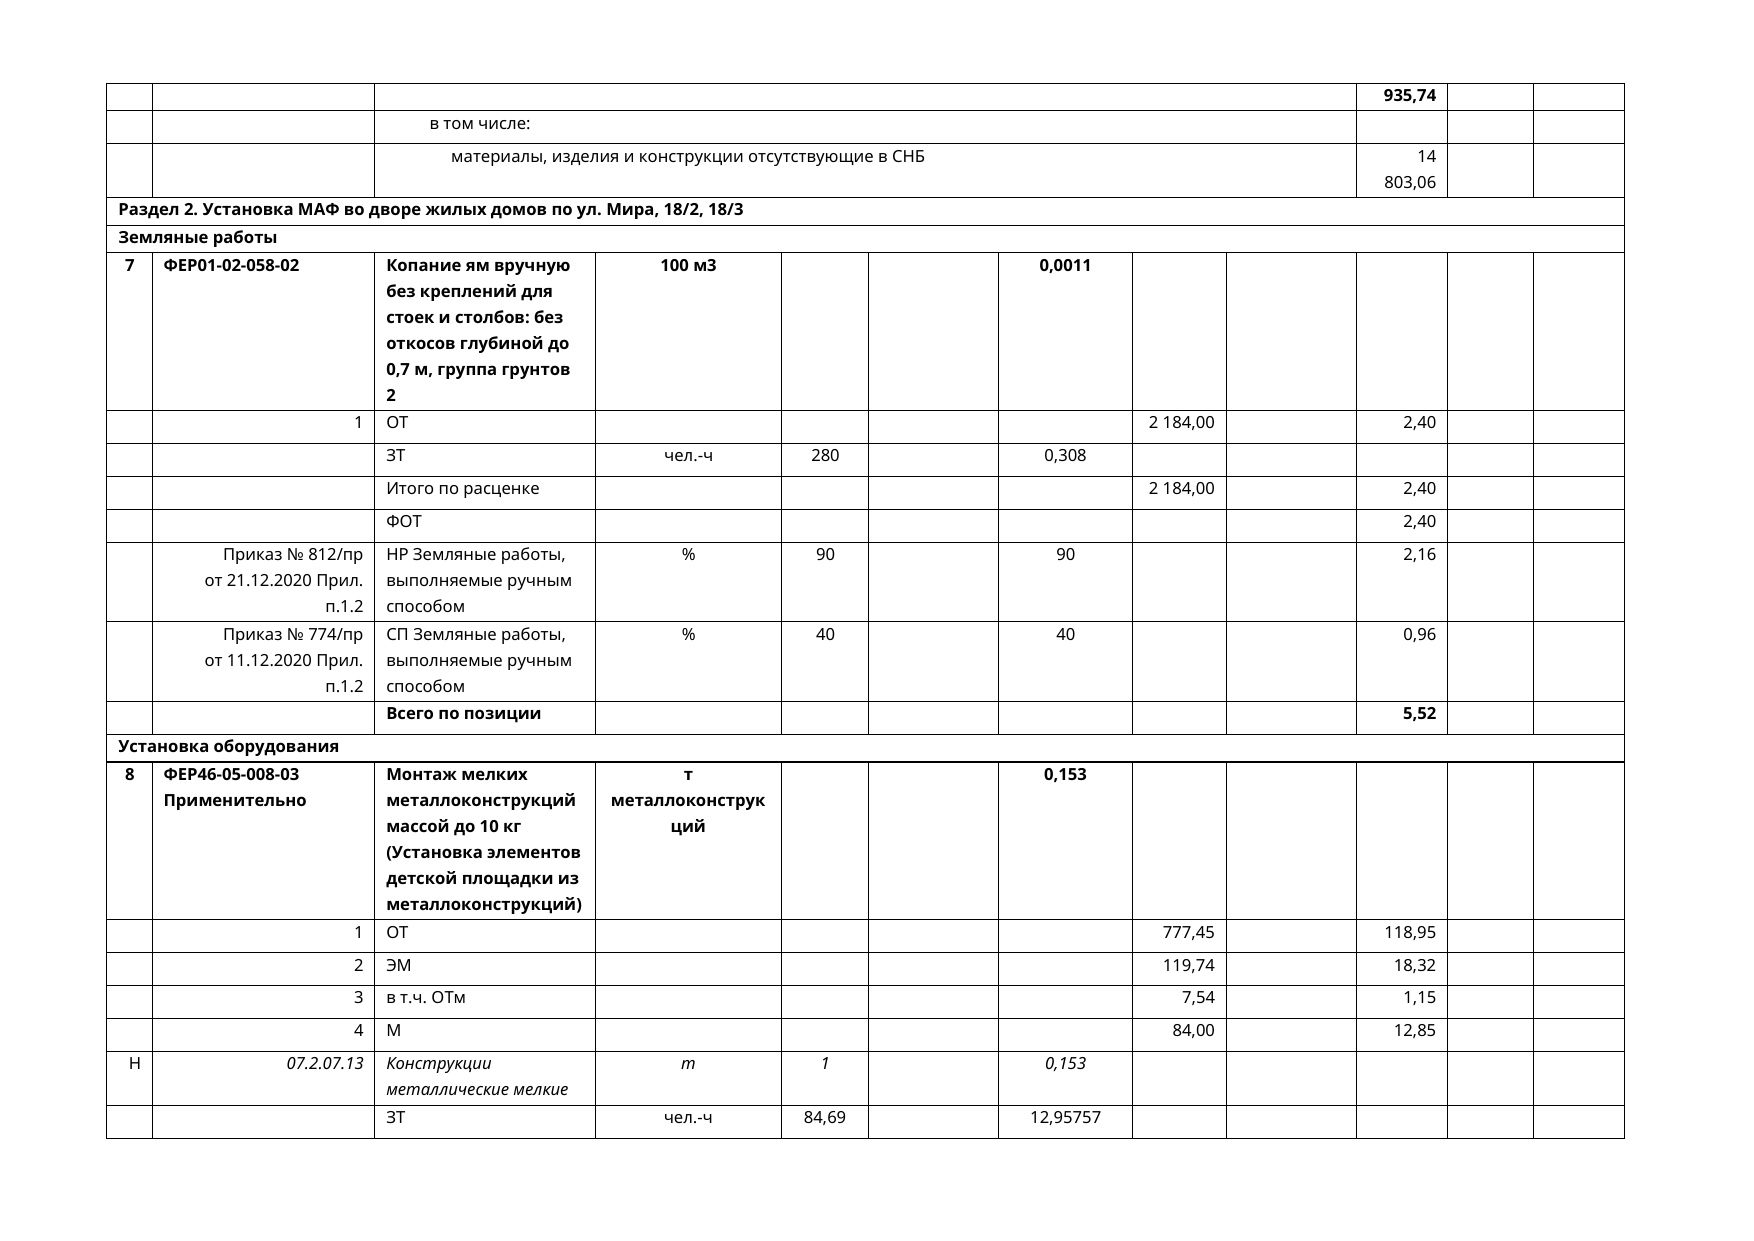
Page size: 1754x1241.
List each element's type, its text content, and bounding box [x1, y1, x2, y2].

table_cell Конструкции металлические мелкие [375, 1052, 595, 1104]
table_cell 0,153 [999, 1052, 1132, 1104]
table_cell ФОТ [375, 510, 595, 542]
table_cell 1 [782, 1052, 868, 1104]
table_cell [1357, 1052, 1447, 1104]
table_cell Н [107, 1052, 152, 1104]
table_cell [782, 763, 868, 919]
table_cell [1227, 1019, 1356, 1051]
table_cell [1448, 1019, 1533, 1051]
table_cell [153, 84, 374, 110]
table_cell М [375, 1019, 595, 1051]
table_cell 2,16 [1357, 543, 1447, 621]
table_cell [869, 444, 998, 476]
table_cell [782, 702, 868, 734]
table_cell [107, 111, 152, 143]
table_cell [1448, 702, 1533, 734]
table_cell [869, 1106, 998, 1137]
table_cell 84,00 [1133, 1019, 1226, 1051]
table_cell [1534, 510, 1624, 542]
table_cell 3 [153, 986, 374, 1018]
table_cell [1227, 543, 1356, 621]
table_cell Копание ям вручную без креплений для стоек и столбов: без откосов глубиной до 0,7 м, группа грунтов 2 [375, 253, 595, 410]
table_cell [107, 477, 152, 509]
table_cell [782, 953, 868, 985]
table_cell 100 м3 [596, 253, 781, 410]
table_cell [1534, 1106, 1624, 1137]
table_cell Приказ № 812/пр от 21.12.2020 Прил. п.1.2 [153, 543, 374, 621]
table_cell ЗТ [375, 444, 595, 476]
table_cell [107, 1106, 152, 1137]
table_cell [999, 510, 1132, 542]
table_cell т металлоконструкций [596, 763, 781, 919]
table_cell [1357, 1106, 1447, 1137]
table_cell ФЕР01-02-058-02 [153, 253, 374, 410]
table_cell [1227, 444, 1356, 476]
table_cell [999, 702, 1132, 734]
table_cell [1227, 986, 1356, 1018]
table_cell ОТ [375, 411, 595, 443]
table_cell [107, 953, 152, 985]
table_cell [1534, 763, 1624, 919]
table_cell Всего по позиции [375, 702, 595, 734]
table_cell 90 [782, 543, 868, 621]
table_cell [1448, 543, 1533, 621]
table_cell [153, 510, 374, 542]
table_cell ЭМ [375, 953, 595, 985]
table_cell 18,32 [1357, 953, 1447, 985]
table_cell [1448, 1052, 1533, 1104]
table_cell [782, 1019, 868, 1051]
table_cell [1448, 84, 1533, 110]
table_cell [596, 1019, 781, 1051]
table_cell 7 [107, 253, 152, 410]
table_cell % [596, 543, 781, 621]
table_cell 5,52 [1357, 702, 1447, 734]
table_cell [1133, 702, 1226, 734]
table_cell [1227, 763, 1356, 919]
table_cell 777,45 [1133, 920, 1226, 952]
table_cell [107, 510, 152, 542]
table_cell 15 935,74 [1357, 84, 1447, 110]
table_cell [869, 543, 998, 621]
table_cell ФЕР46-05-008-03 Применительно [153, 763, 374, 919]
table_cell [1357, 111, 1447, 143]
table_cell [1357, 763, 1447, 919]
table_cell Монтаж мелких металлоконструкций массой до 10 кг (Установка элементов детской площадки из металлоконструкций) [375, 763, 595, 919]
table_cell 119,74 [1133, 953, 1226, 985]
table_cell 4 [153, 1019, 374, 1051]
table_cell [1133, 510, 1226, 542]
table_cell [1448, 1106, 1533, 1137]
table_cell [999, 920, 1132, 952]
table_cell [869, 510, 998, 542]
table_cell [1534, 1019, 1624, 1051]
table_cell [107, 920, 152, 952]
table_cell 84,69 [782, 1106, 868, 1137]
table_cell [1227, 411, 1356, 443]
table_cell [1534, 444, 1624, 476]
table_cell 2 184,00 [1133, 477, 1226, 509]
table_cell 2 184,00 [1133, 411, 1226, 443]
table_cell Установка оборудования [107, 735, 1624, 761]
table_cell [869, 622, 998, 701]
table_cell [1534, 477, 1624, 509]
table_cell [1534, 1052, 1624, 1104]
table_cell [1534, 543, 1624, 621]
table_cell [1227, 1106, 1356, 1137]
table_cell [596, 953, 781, 985]
table_cell [782, 510, 868, 542]
table_cell [1227, 622, 1356, 701]
table_cell Раздел 2. Установка МАФ во дворе жилых домов по ул. Мира, 18/2, 18/3 [107, 198, 1624, 224]
table_cell [869, 253, 998, 410]
table_cell т [596, 1052, 781, 1104]
table_cell 0,96 [1357, 622, 1447, 701]
table_cell [107, 543, 152, 621]
table_cell 1,15 [1357, 986, 1447, 1018]
table_cell [596, 920, 781, 952]
table_cell [1227, 702, 1356, 734]
table_cell [596, 411, 781, 443]
table_cell 280 [782, 444, 868, 476]
table_cell [1227, 477, 1356, 509]
table_cell [107, 84, 152, 110]
table_cell в т.ч. ОТм [375, 986, 595, 1018]
table_cell [1448, 622, 1533, 701]
table_cell [869, 702, 998, 734]
table_cell [1448, 986, 1533, 1018]
table_cell 1 [153, 411, 374, 443]
table_cell [1448, 144, 1533, 197]
table_cell 2,40 [1357, 411, 1447, 443]
table_cell [1448, 920, 1533, 952]
table_cell СП Земляные работы, выполняемые ручным способом [375, 622, 595, 701]
table_cell [869, 920, 998, 952]
table_cell % [596, 622, 781, 701]
table_cell [1227, 953, 1356, 985]
table_cell [1534, 144, 1624, 197]
table_cell [1357, 253, 1447, 410]
table_cell [782, 411, 868, 443]
table_cell [107, 144, 152, 197]
table_cell [1133, 543, 1226, 621]
table_cell [869, 953, 998, 985]
table_cell [107, 986, 152, 1018]
table_cell [1448, 477, 1533, 509]
table_cell 0,0011 [999, 253, 1132, 410]
table_cell ЗТ [375, 1106, 595, 1137]
table_cell 40 [999, 622, 1132, 701]
table_cell [153, 144, 374, 197]
table_cell [869, 1052, 998, 1104]
table_cell [1448, 763, 1533, 919]
table_cell 118,95 [1357, 920, 1447, 952]
table_cell [999, 411, 1132, 443]
table_cell [1534, 622, 1624, 701]
table_cell 07.2.07.13 [153, 1052, 374, 1104]
table_cell [999, 953, 1132, 985]
table_cell [596, 986, 781, 1018]
table_cell [1133, 763, 1226, 919]
table_cell 8 [107, 763, 152, 919]
table_cell [999, 986, 1132, 1018]
table_cell [1448, 444, 1533, 476]
table_cell 1 [153, 920, 374, 952]
table_cell [999, 477, 1132, 509]
table_cell 12,85 [1357, 1019, 1447, 1051]
table_cell [1534, 84, 1624, 110]
table_cell [782, 920, 868, 952]
table_cell 7,54 [1133, 986, 1226, 1018]
table_cell [1227, 920, 1356, 952]
table_cell [596, 477, 781, 509]
table_cell 40 [782, 622, 868, 701]
table_cell Земляные работы [107, 226, 1624, 252]
table_cell [869, 411, 998, 443]
table_cell [1227, 253, 1356, 410]
table_cell [869, 1019, 998, 1051]
table_cell [107, 411, 152, 443]
table_cell 2 [153, 953, 374, 985]
table_cell [1534, 953, 1624, 985]
table_cell [1357, 444, 1447, 476]
table_cell [869, 477, 998, 509]
table_cell [869, 763, 998, 919]
table_cell [153, 444, 374, 476]
table_cell Итого по расценке [375, 477, 595, 509]
table_cell [107, 1019, 152, 1051]
table_cell [1534, 411, 1624, 443]
table_cell [153, 477, 374, 509]
table_cell [596, 702, 781, 734]
table_cell НР Земляные работы, выполняемые ручным способом [375, 543, 595, 621]
table_cell чел.-ч [596, 444, 781, 476]
table_cell [107, 702, 152, 734]
table_cell ОТ [375, 920, 595, 952]
table_cell [782, 253, 868, 410]
table_cell [782, 477, 868, 509]
table_cell [869, 986, 998, 1018]
table_cell [782, 986, 868, 1018]
table_cell [1133, 1052, 1226, 1104]
table_cell [1534, 986, 1624, 1018]
table_cell [999, 1019, 1132, 1051]
table_cell [1448, 510, 1533, 542]
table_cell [375, 84, 1356, 110]
table_cell [1448, 253, 1533, 410]
table_cell 12,95757 [999, 1106, 1132, 1137]
table_cell [1133, 444, 1226, 476]
table_cell [153, 111, 374, 143]
table_cell [1133, 1106, 1226, 1137]
table_cell [153, 702, 374, 734]
table_cell [1133, 253, 1226, 410]
table_cell [1448, 953, 1533, 985]
table_cell 2,40 [1357, 510, 1447, 542]
table_cell [107, 444, 152, 476]
table_cell [107, 622, 152, 701]
table_cell [1448, 411, 1533, 443]
table_cell [1227, 510, 1356, 542]
table_cell [1227, 1052, 1356, 1104]
table_cell Приказ № 774/пр от 11.12.2020 Прил. п.1.2 [153, 622, 374, 701]
table_cell 14 803,06 [1357, 144, 1447, 197]
table_cell 0,308 [999, 444, 1132, 476]
table_cell [1133, 622, 1226, 701]
table_cell [1534, 111, 1624, 143]
table_cell материалы, изделия и конструкции отсутствующие в СНБ [375, 144, 1356, 197]
table_cell 0,153 [999, 763, 1132, 919]
table_cell [1534, 702, 1624, 734]
table_cell [596, 510, 781, 542]
table_cell чел.-ч [596, 1106, 781, 1137]
table_cell 90 [999, 543, 1132, 621]
table_cell в том числе: [375, 111, 1356, 143]
table_cell 2,40 [1357, 477, 1447, 509]
table_cell [1534, 253, 1624, 410]
table_cell [1534, 920, 1624, 952]
table_cell [153, 1106, 374, 1137]
table_cell [1448, 111, 1533, 143]
